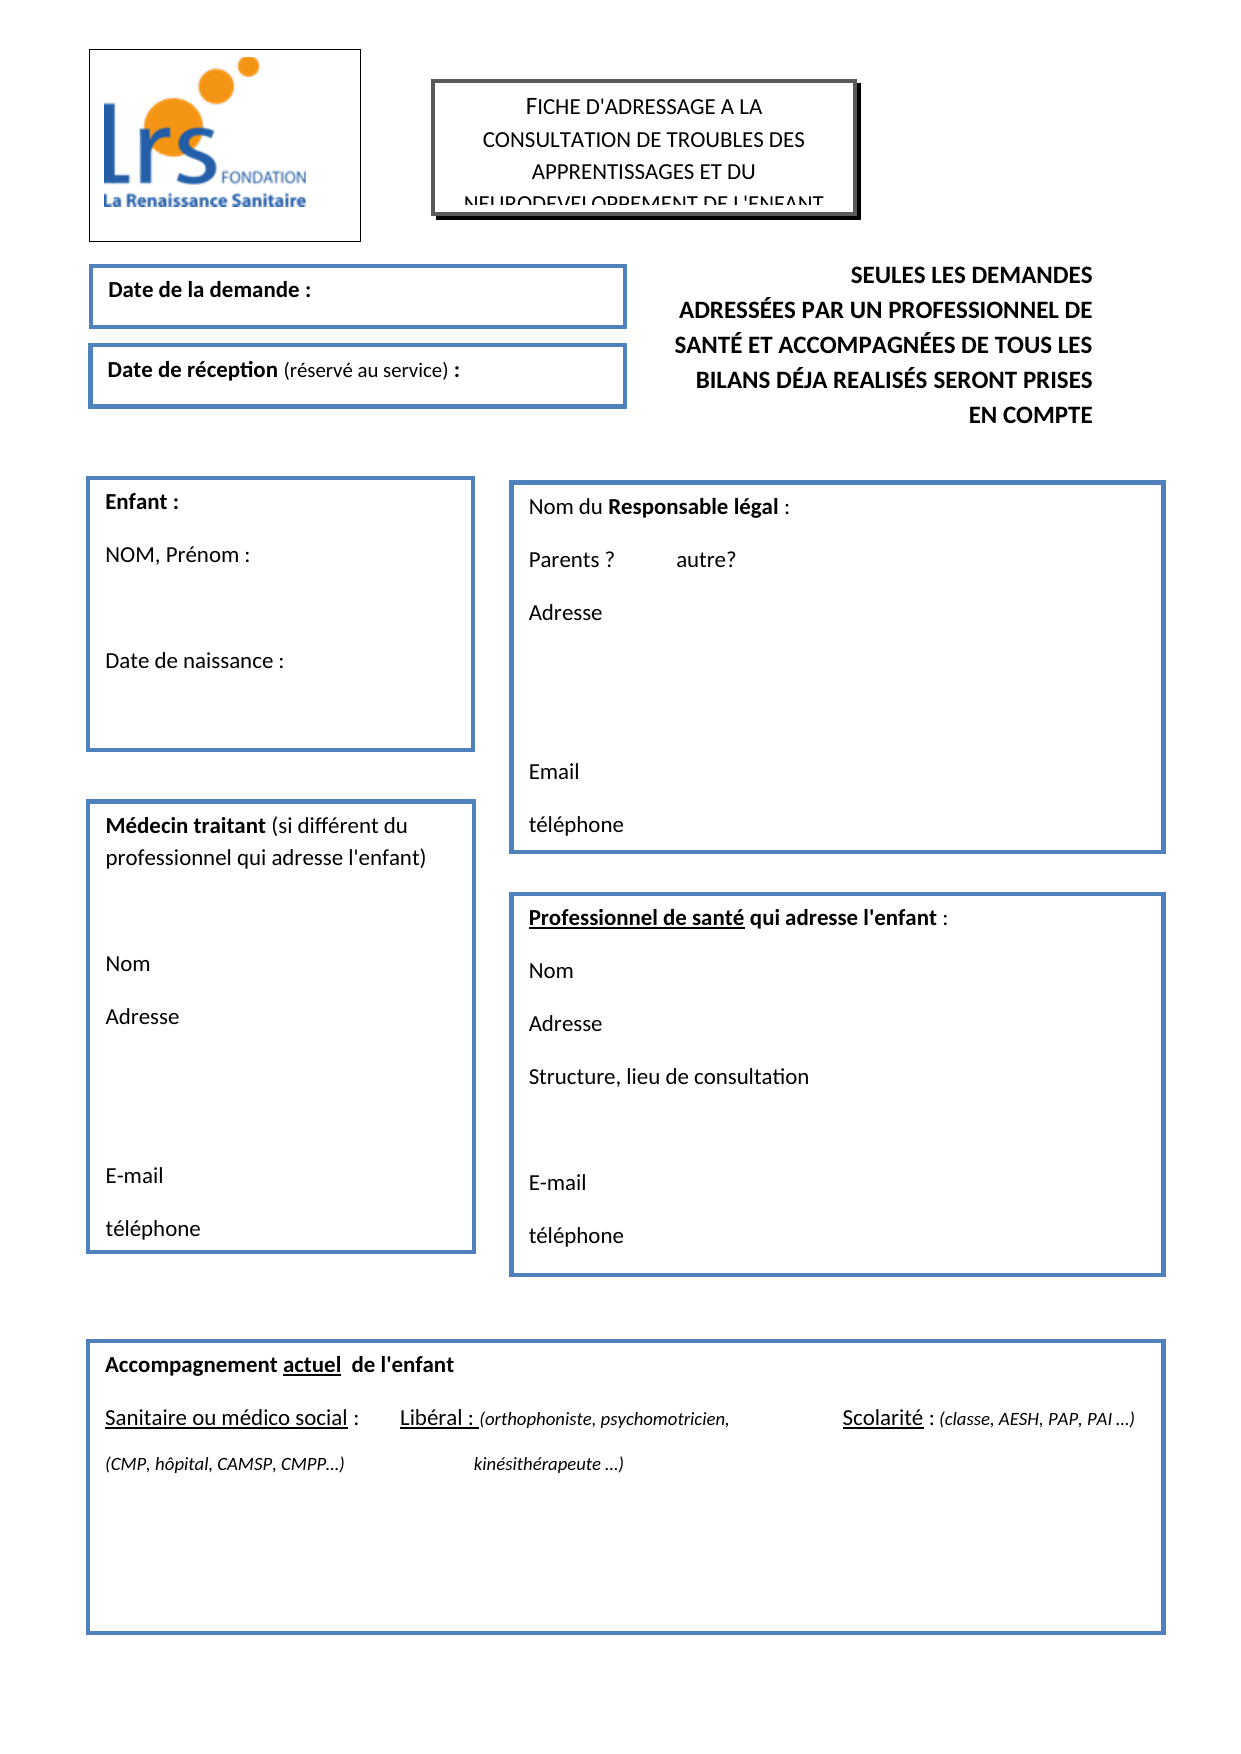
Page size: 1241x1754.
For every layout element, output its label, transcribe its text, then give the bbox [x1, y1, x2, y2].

text SEULES LES DEMANDES ADRESSÉES PAR UN PROFESSIONNEL DE SANTÉ ET ACCOMPAGNÉES DE TOUS LES BILANS DÉJA REALISÉS SERONT PRISES EN COMPTE [664, 259, 1093, 430]
picture [104, 57, 306, 207]
